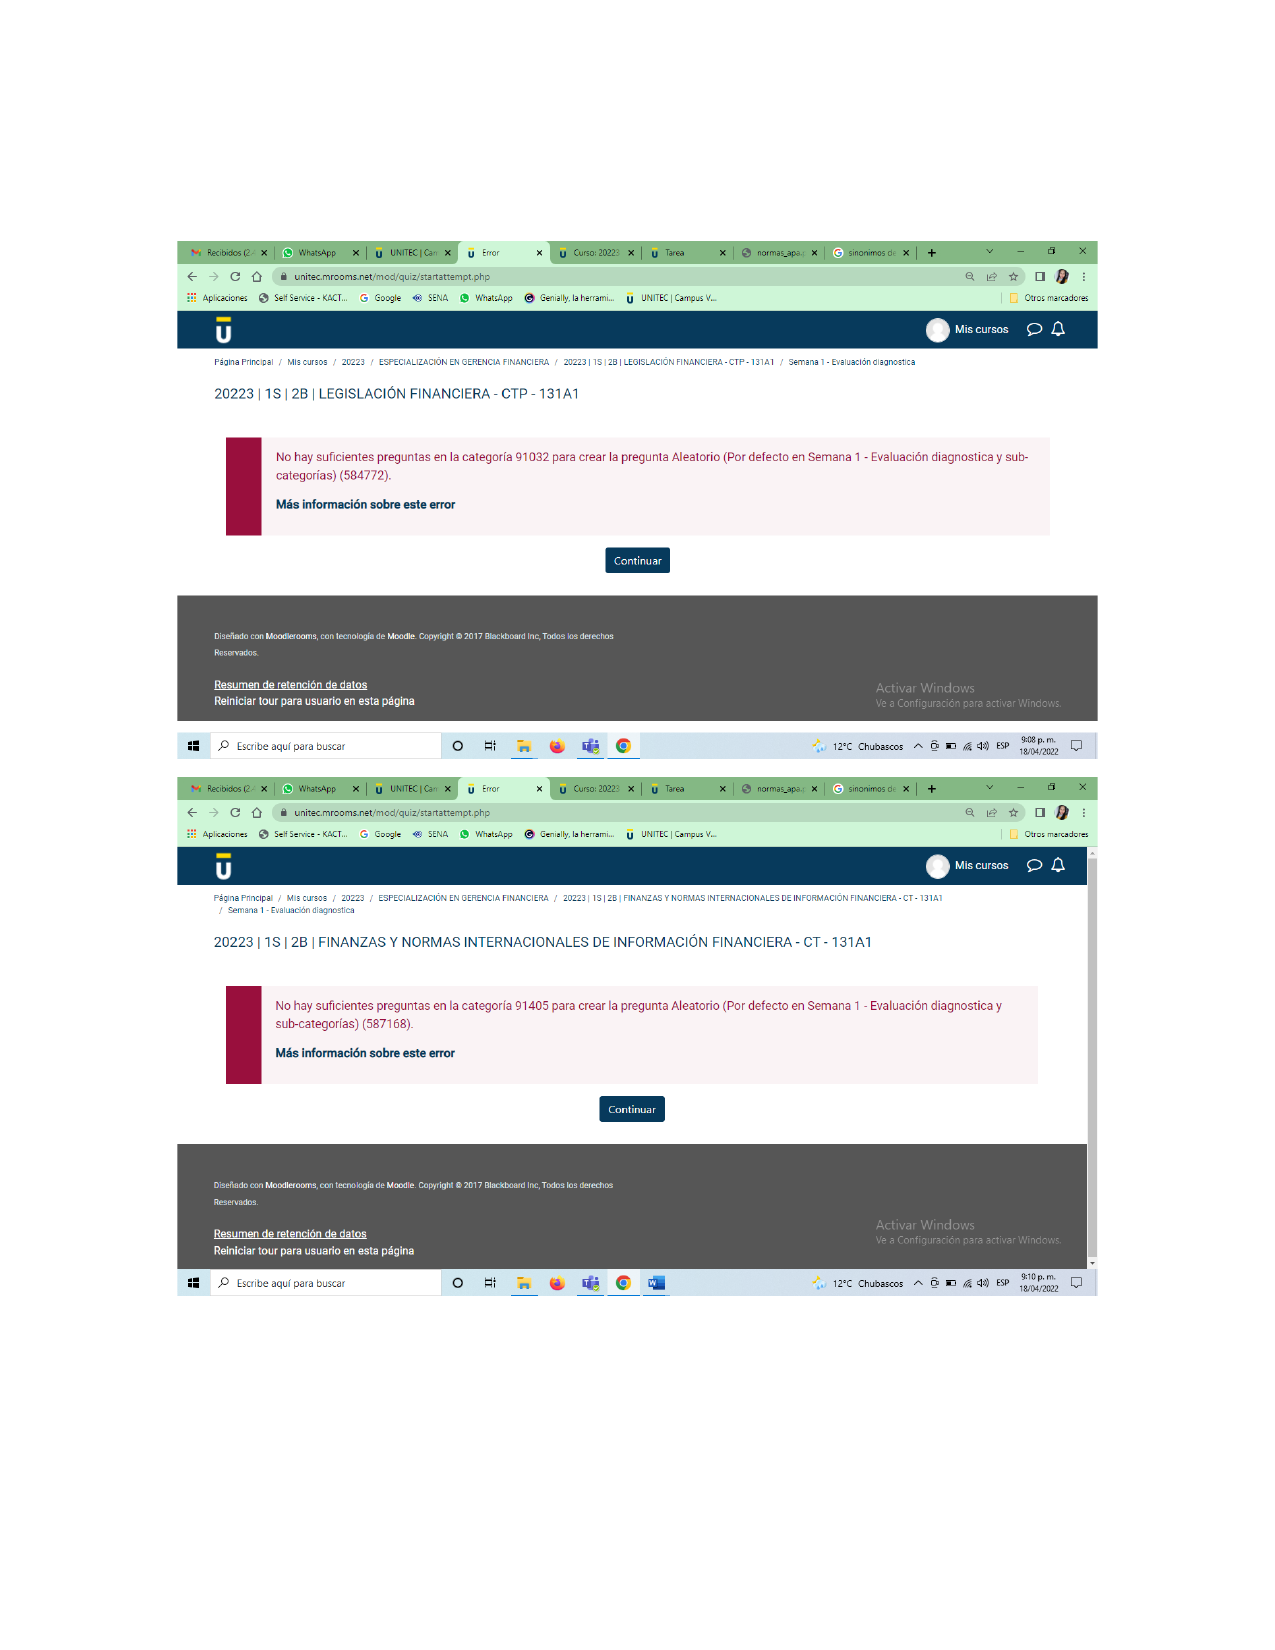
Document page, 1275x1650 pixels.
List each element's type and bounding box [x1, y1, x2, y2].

picture [177, 777, 1098, 1296]
picture [177, 241, 1098, 759]
